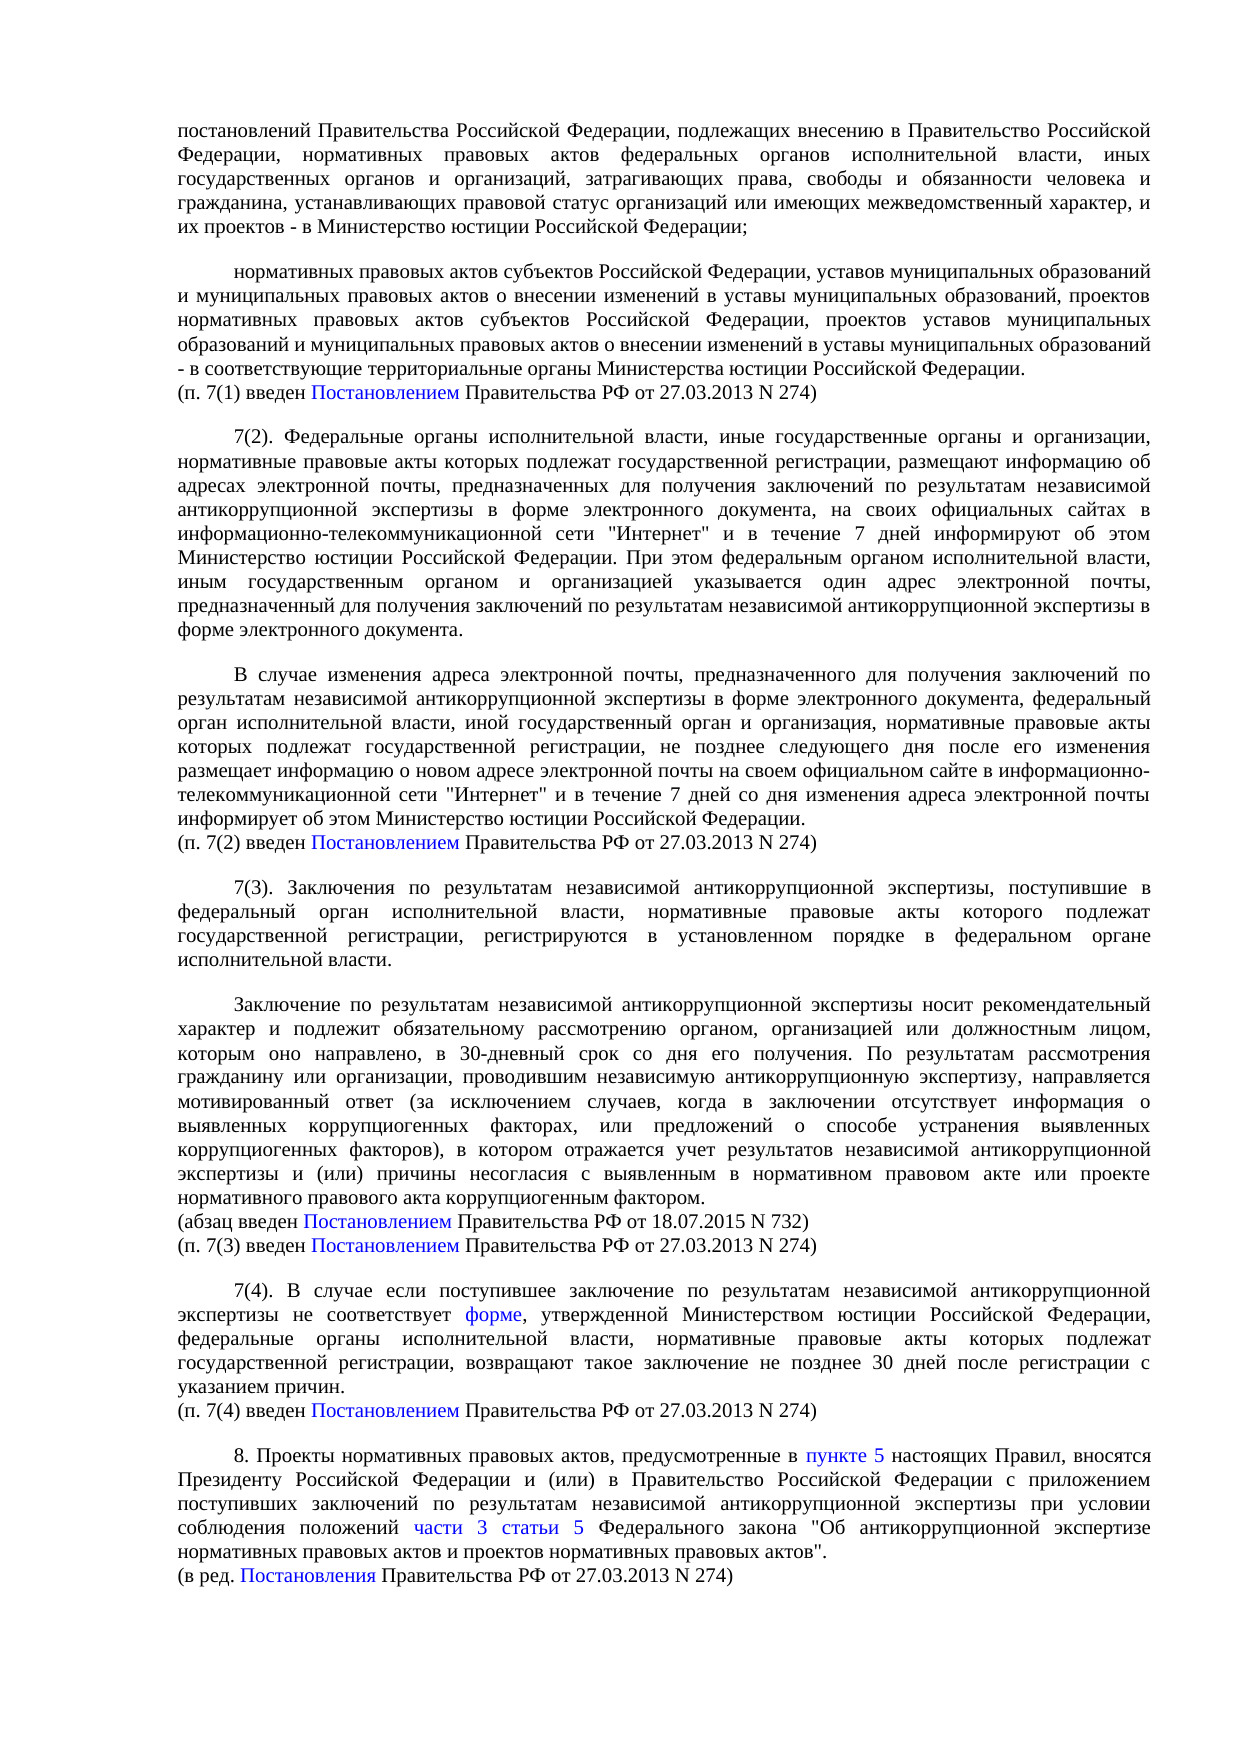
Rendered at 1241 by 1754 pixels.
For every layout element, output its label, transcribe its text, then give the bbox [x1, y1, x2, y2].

text 7(4). В случае если поступившее заключение по результатам независимой антикоррупционной экспертизы не соответствует форме, утвержденной Министерством юстиции Российской Федерации, федеральные органы исполнительной власти, нормативные правовые акты которых подлежат государственной регистрации, возвращают такое заключение не позднее 30 дней после регистрации с указанием причин. [177, 1278, 1152, 1398]
text (п. 7(3) введен Постановлением Правительства РФ от 27.03.2013 N 274) [177, 1233, 1152, 1257]
text (абзац введен Постановлением Правительства РФ от 18.07.2015 N 732) [177, 1209, 1152, 1233]
text 7(3). Заключения по результатам независимой антикоррупционной экспертизы, поступившие в федеральный орган исполнительной власти, нормативные правовые акты которого подлежат государственной регистрации, регистрируются в установленном порядке в федеральном органе исполнительной власти. [177, 875, 1152, 971]
text (в ред. Постановления Правительства РФ от 27.03.2013 N 274) [177, 1563, 1152, 1587]
text (п. 7(4) введен Постановлением Правительства РФ от 27.03.2013 N 274) [177, 1398, 1152, 1422]
text В случае изменения адреса электронной почты, предназначенного для получения заключений по результатам независимой антикоррупционной экспертизы в форме электронного документа, федеральный орган исполнительной власти, иной государственный орган и организация, нормативные правовые акты которых подлежат государственной регистрации, не позднее следующего дня после его изменения размещает информацию о новом адресе электронной почты на своем официальном сайте в информационно-телекоммуникационной сети "Интернет" и в течение 7 дней со дня изменения адреса электронной почты информирует об этом Министерство юстиции Российской Федерации. [177, 662, 1152, 830]
text нормативных правовых актов субъектов Российской Федерации, уставов муниципальных образований и муниципальных правовых актов о внесении изменений в уставы муниципальных образований, проектов нормативных правовых актов субъектов Российской Федерации, проектов уставов муниципальных образований и муниципальных правовых актов о внесении изменений в уставы муниципальных образований - в соответствующие территориальные органы Министерства юстиции Российской Федерации. [177, 259, 1152, 379]
text 8. Проекты нормативных правовых актов, предусмотренные в пункте 5 настоящих Правил, вносятся Президенту Российской Федерации и (или) в Правительство Российской Федерации с приложением поступивших заключений по результатам независимой антикоррупционной экспертизы при условии соблюдения положений части 3 статьи 5 Федерального закона "Об антикоррупционной экспертизе нормативных правовых актов и проектов нормативных правовых актов". [177, 1443, 1152, 1563]
text Заключение по результатам независимой антикоррупционной экспертизы носит рекомендательный характер и подлежит обязательному рассмотрению органом, организацией или должностным лицом, которым оно направлено, в 30-дневный срок со дня его получения. По результатам рассмотрения гражданину или организации, проводившим независимую антикоррупционную экспертизу, направляется мотивированный ответ (за исключением случаев, когда в заключении отсутствует информация о выявленных коррупциогенных факторах, или предложений о способе устранения выявленных коррупциогенных факторов), в котором отражается учет результатов независимой антикоррупционной экспертизы и (или) причины несогласия с выявленным в нормативном правовом акте или проекте нормативного правового акта коррупциогенным фактором. [177, 992, 1152, 1209]
text (п. 7(2) введен Постановлением Правительства РФ от 27.03.2013 N 274) [177, 830, 1152, 854]
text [177, 118, 1152, 238]
text (п. 7(1) введен Постановлением Правительства РФ от 27.03.2013 N 274) [177, 379, 1152, 404]
text 7(2). Федеральные органы исполнительной власти, иные государственные органы и организации, нормативные правовые акты которых подлежат государственной регистрации, размещают информацию об адресах электронной почты, предназначенных для получения заключений по результатам независимой антикоррупционной экспертизы в форме электронного документа, на своих официальных сайтах в информационно-телекоммуникационной сети "Интернет" и в течение 7 дней информируют об этом Министерство юстиции Российской Федерации. При этом федеральным органом исполнительной власти, иным государственным органом и организацией указывается один адрес электронной почты, предназначенный для получения заключений по результатам независимой антикоррупционной экспертизы в форме электронного документа. [177, 424, 1152, 641]
